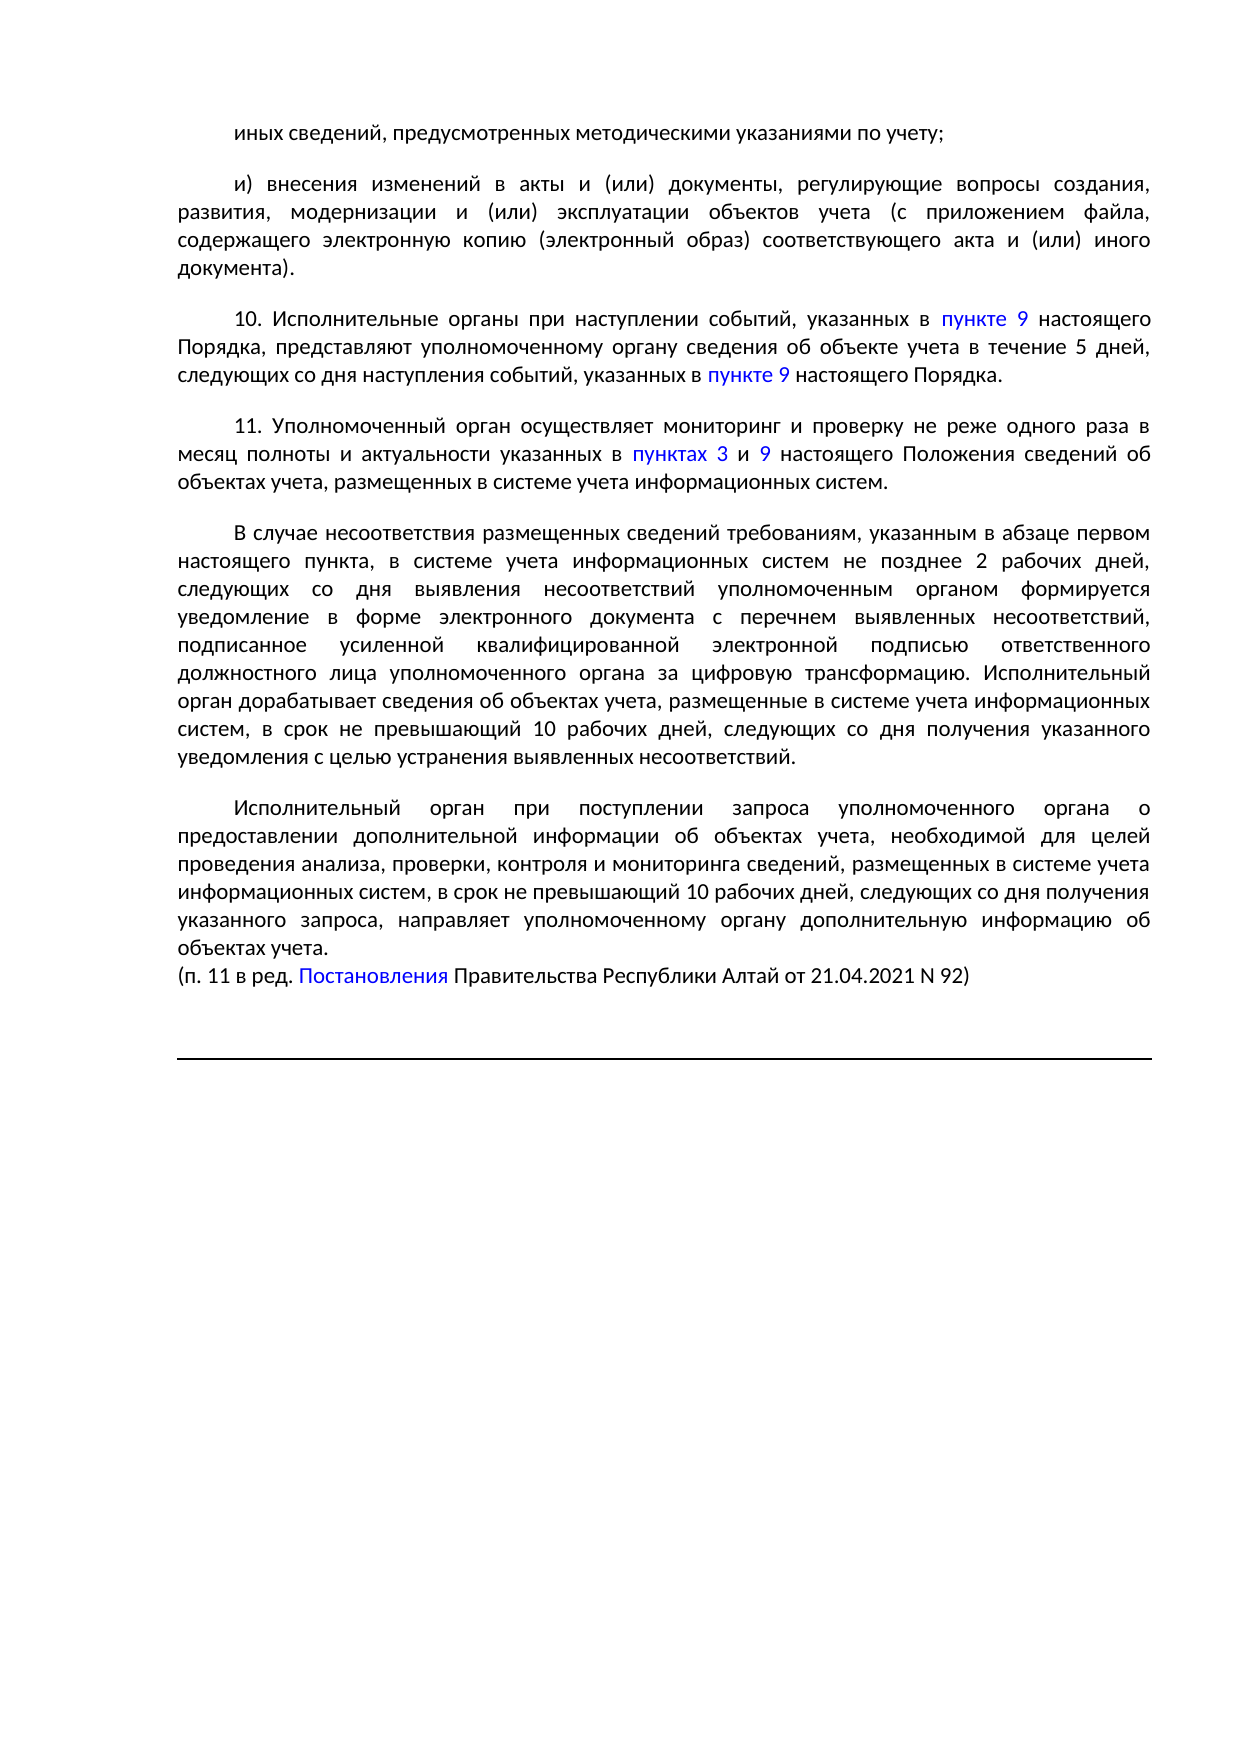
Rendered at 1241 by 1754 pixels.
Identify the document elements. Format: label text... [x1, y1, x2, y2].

text иных сведений, предусмотренных методическими указаниями по учету; [177, 118, 1152, 146]
text В случае несоответствия размещенных сведений требованиям, указанным в абзаце первом настоящего пункта, в системе учета информационных систем не позднее 2 рабочих дней, следующих со дня выявления несоответствий уполномоченным органом формируется уведомление в форме электронного документа с перечнем выявленных несоответствий, подписанное усиленной квалифицированной электронной подписью ответственного должностного лица уполномоченного органа за цифровую трансформацию. Исполнительный орган дорабатывает сведения об объектах учета, размещенные в системе учета информационных систем, в срок не превышающий 10 рабочих дней, следующих со дня получения указанного уведомления с целью устранения выявленных несоответствий. [177, 518, 1152, 770]
text (п. 11 в ред. Постановления Правительства Республики Алтай от 21.04.2021 N 92) [177, 961, 1152, 989]
text Исполнительный орган при поступлении запроса уполномоченного органа о предоставлении дополнительной информации об объектах учета, необходимой для целей проведения анализа, проверки, контроля и мониторинга сведений, размещенных в системе учета информационных систем, в срок не превышающий 10 рабочих дней, следующих со дня получения указанного запроса, направляет уполномоченному органу дополнительную информацию об объектах учета. [177, 793, 1152, 961]
text и) внесения изменений в акты и (или) документы, регулирующие вопросы создания, развития, модернизации и (или) эксплуатации объектов учета (с приложением файла, содержащего электронную копию (электронный образ) соответствующего акта и (или) иного документа). [177, 169, 1152, 281]
text 10. Исполнительные органы при наступлении событий, указанных в пункте 9 настоящего Порядка, представляют уполномоченному органу сведения об объекте учета в течение 5 дней, следующих со дня наступления событий, указанных в пункте 9 настоящего Порядка. [177, 304, 1152, 388]
text 11. Уполномоченный орган осуществляет мониторинг и проверку не реже одного раза в месяц полноты и актуальности указанных в пунктах 3 и 9 настоящего Положения сведений об объектах учета, размещенных в системе учета информационных систем. [177, 411, 1152, 495]
